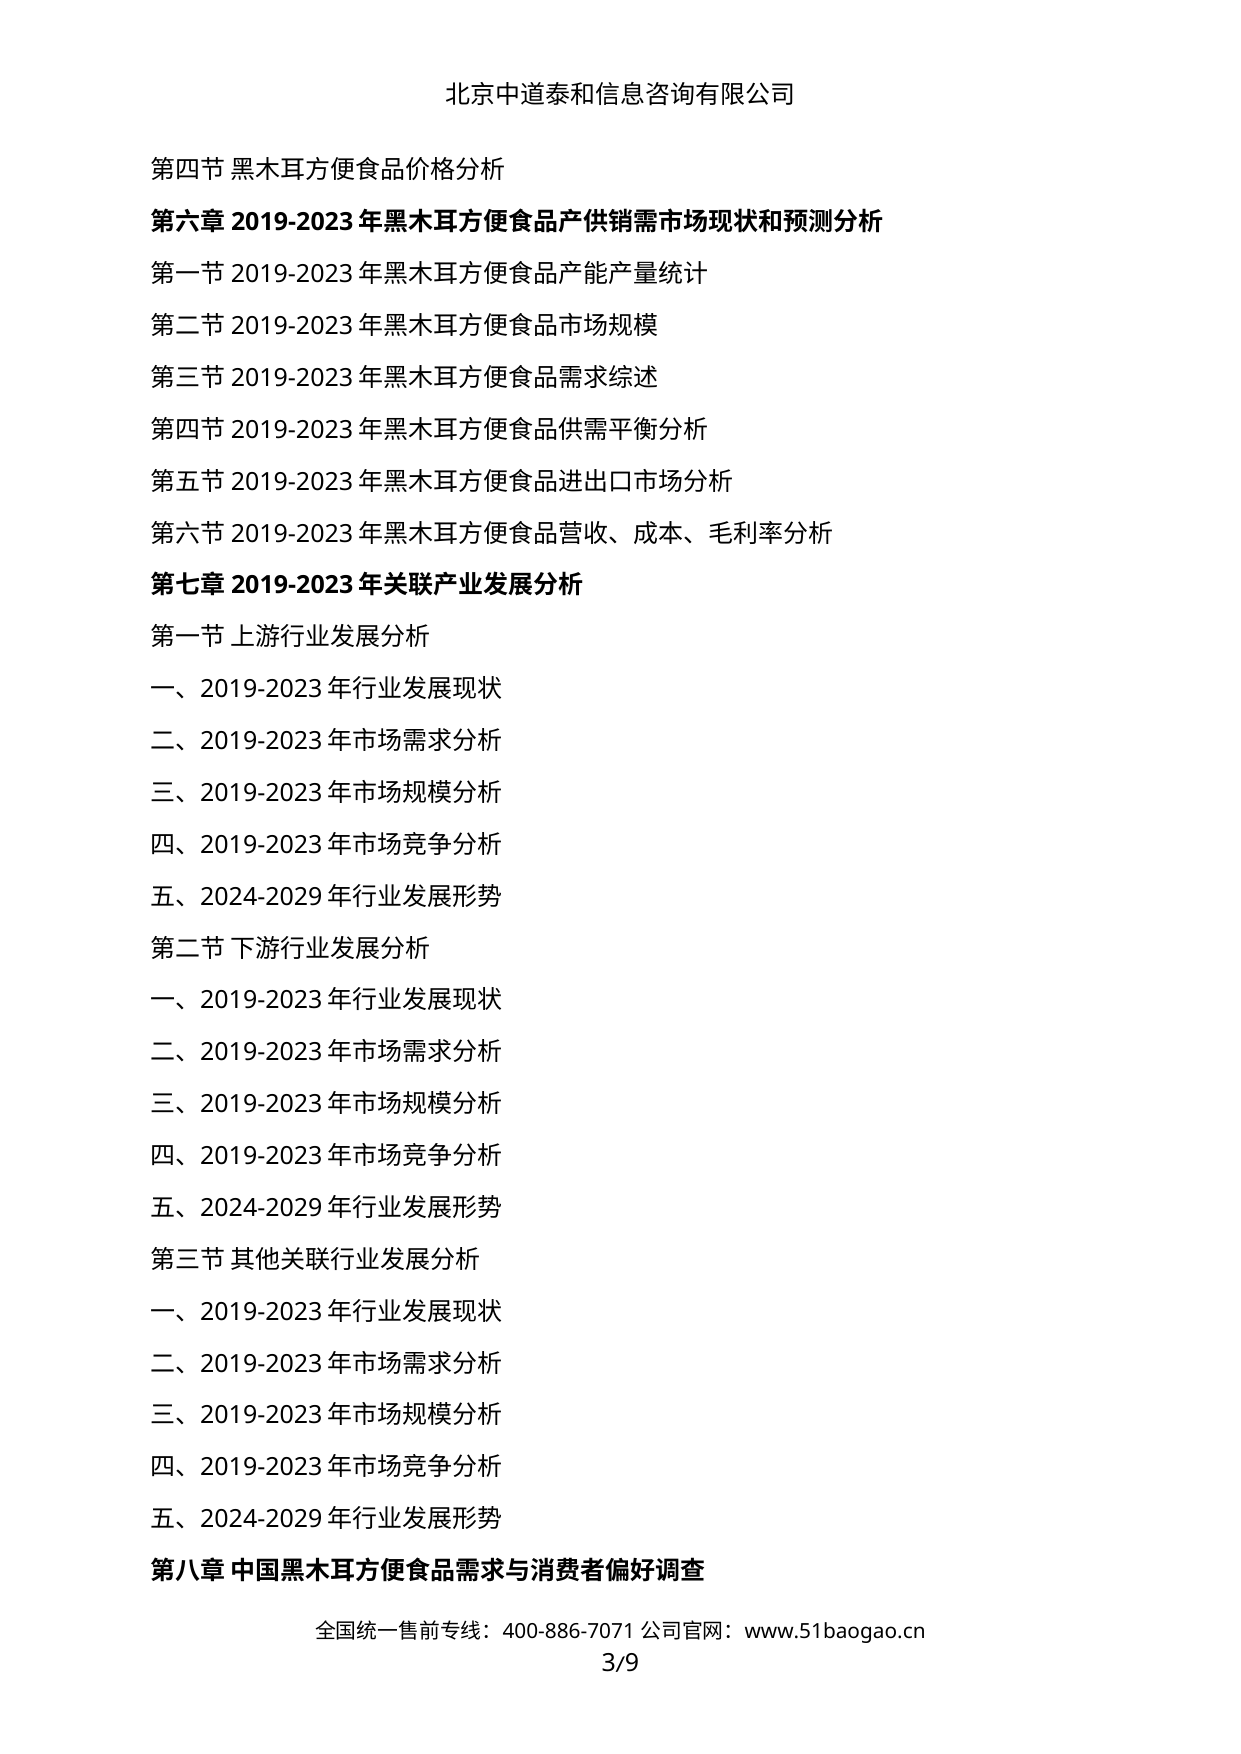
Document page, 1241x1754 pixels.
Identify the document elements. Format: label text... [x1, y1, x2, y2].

text 二、2019-2023年市场需求分析 [150, 1032, 1090, 1068]
text 第三节 2019-2023年黑木耳方便食品需求综述 [150, 357, 1090, 394]
text 一、2019-2023年行业发展现状 [150, 980, 1090, 1016]
text 一、2019-2023年行业发展现状 [150, 669, 1090, 705]
text 二、2019-2023年市场需求分析 [150, 721, 1090, 757]
text 四、2019-2023年市场竞争分析 [150, 1447, 1090, 1483]
text 三、2019-2023年市场规模分析 [150, 772, 1090, 809]
text 三、2019-2023年市场规模分析 [150, 1084, 1090, 1120]
text 第四节 黑木耳方便食品价格分析 [150, 150, 1090, 186]
text 二、2019-2023年市场需求分析 [150, 1343, 1090, 1379]
text 第一节 上游行业发展分析 [150, 617, 1090, 653]
text 第六节 2019-2023年黑木耳方便食品营收、成本、毛利率分析 [150, 513, 1090, 549]
text 第八章 中国黑木耳方便食品需求与消费者偏好调查 [150, 1551, 1090, 1587]
text 第七章 2019-2023年关联产业发展分析 [150, 565, 1090, 601]
text 四、2019-2023年市场竞争分析 [150, 1136, 1090, 1172]
text 第五节 2019-2023年黑木耳方便食品进出口市场分析 [150, 461, 1090, 497]
text 第六章 2019-2023年黑木耳方便食品产供销需市场现状和预测分析 [150, 202, 1090, 238]
text 三、2019-2023年市场规模分析 [150, 1395, 1090, 1431]
text 第二节 下游行业发展分析 [150, 928, 1090, 964]
text 五、2024-2029年行业发展形势 [150, 1499, 1090, 1535]
text 第四节 2019-2023年黑木耳方便食品供需平衡分析 [150, 409, 1090, 446]
text 五、2024-2029年行业发展形势 [150, 1187, 1090, 1224]
text 第一节 2019-2023年黑木耳方便食品产能产量统计 [150, 254, 1090, 290]
text 第三节 其他关联行业发展分析 [150, 1239, 1090, 1276]
text 第二节 2019-2023年黑木耳方便食品市场规模 [150, 306, 1090, 342]
text 四、2019-2023年市场竞争分析 [150, 824, 1090, 861]
text 一、2019-2023年行业发展现状 [150, 1291, 1090, 1327]
text 五、2024-2029年行业发展形势 [150, 876, 1090, 912]
